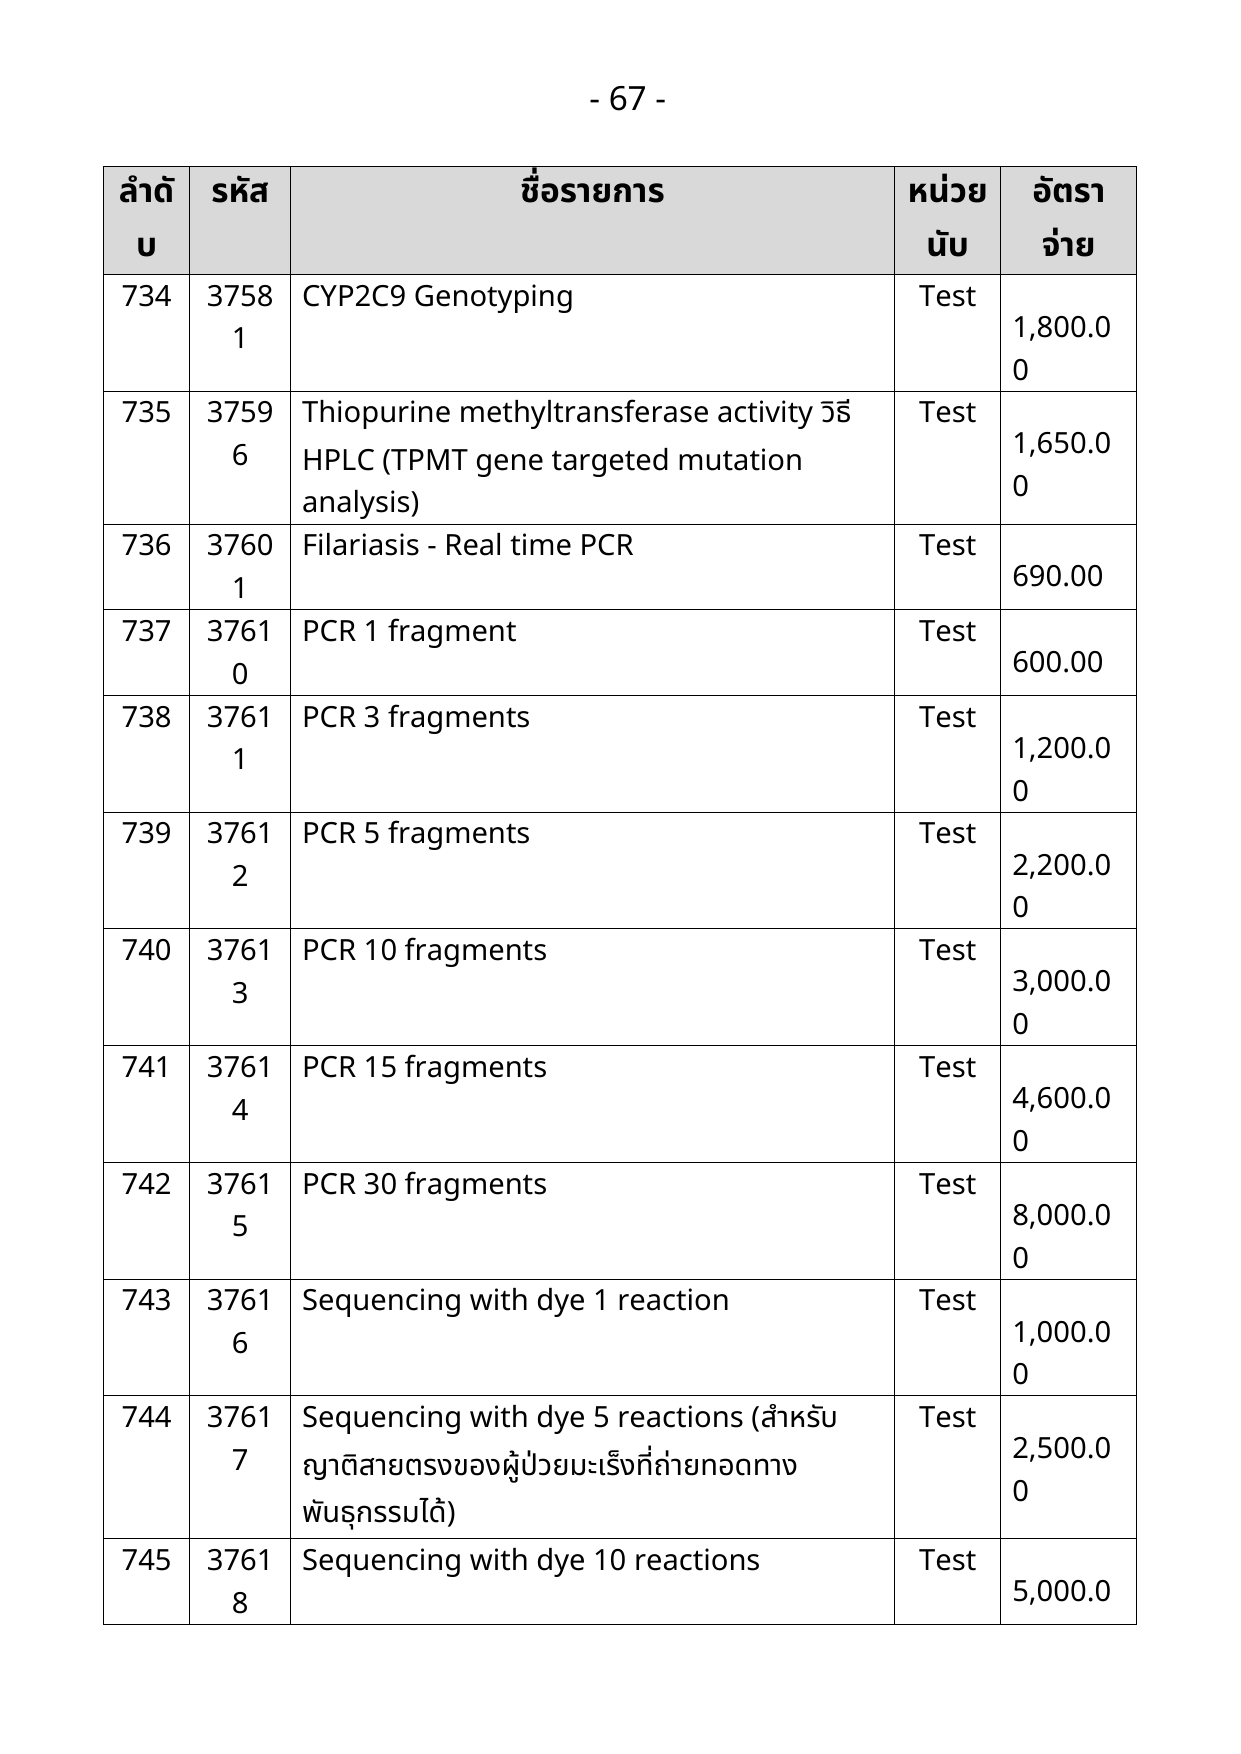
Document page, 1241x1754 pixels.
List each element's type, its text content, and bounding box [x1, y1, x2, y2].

table_header รหัส [190, 167, 290, 274]
table_header ลำดับ [104, 167, 189, 274]
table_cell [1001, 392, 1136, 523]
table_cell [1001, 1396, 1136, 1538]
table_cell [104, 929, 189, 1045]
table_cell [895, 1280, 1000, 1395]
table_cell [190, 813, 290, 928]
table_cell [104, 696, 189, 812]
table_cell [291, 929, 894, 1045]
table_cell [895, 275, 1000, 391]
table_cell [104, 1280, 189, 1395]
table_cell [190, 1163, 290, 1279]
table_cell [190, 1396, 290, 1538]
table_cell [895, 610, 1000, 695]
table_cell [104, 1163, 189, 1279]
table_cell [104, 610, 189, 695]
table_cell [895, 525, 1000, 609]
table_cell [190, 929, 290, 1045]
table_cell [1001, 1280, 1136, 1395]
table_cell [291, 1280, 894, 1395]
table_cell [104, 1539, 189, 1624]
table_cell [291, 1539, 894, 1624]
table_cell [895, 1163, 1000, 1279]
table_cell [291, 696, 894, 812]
table_header ชื่อรายการ [291, 167, 894, 274]
table_header หน่วยนับ [895, 167, 1000, 274]
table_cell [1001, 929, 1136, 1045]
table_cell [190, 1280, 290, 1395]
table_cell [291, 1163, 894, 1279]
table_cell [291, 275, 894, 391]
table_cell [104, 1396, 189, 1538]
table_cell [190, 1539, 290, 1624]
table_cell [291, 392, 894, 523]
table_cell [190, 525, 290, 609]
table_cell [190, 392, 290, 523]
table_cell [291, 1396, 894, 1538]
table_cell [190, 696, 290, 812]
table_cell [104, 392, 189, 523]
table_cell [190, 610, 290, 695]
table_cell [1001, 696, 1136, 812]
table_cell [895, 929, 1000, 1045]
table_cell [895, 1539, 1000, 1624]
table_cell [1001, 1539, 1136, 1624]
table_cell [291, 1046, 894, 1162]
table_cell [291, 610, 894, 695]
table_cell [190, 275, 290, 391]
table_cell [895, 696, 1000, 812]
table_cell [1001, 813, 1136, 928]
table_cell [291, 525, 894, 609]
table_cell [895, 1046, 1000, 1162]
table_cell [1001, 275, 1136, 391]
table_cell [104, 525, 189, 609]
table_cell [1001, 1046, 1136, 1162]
table_header อัตราจ่าย [1001, 167, 1136, 274]
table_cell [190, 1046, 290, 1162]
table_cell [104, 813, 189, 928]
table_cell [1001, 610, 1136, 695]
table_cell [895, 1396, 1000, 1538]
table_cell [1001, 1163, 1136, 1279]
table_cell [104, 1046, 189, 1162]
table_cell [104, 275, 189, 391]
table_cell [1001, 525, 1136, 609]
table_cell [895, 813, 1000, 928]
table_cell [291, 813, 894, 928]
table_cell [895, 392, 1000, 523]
